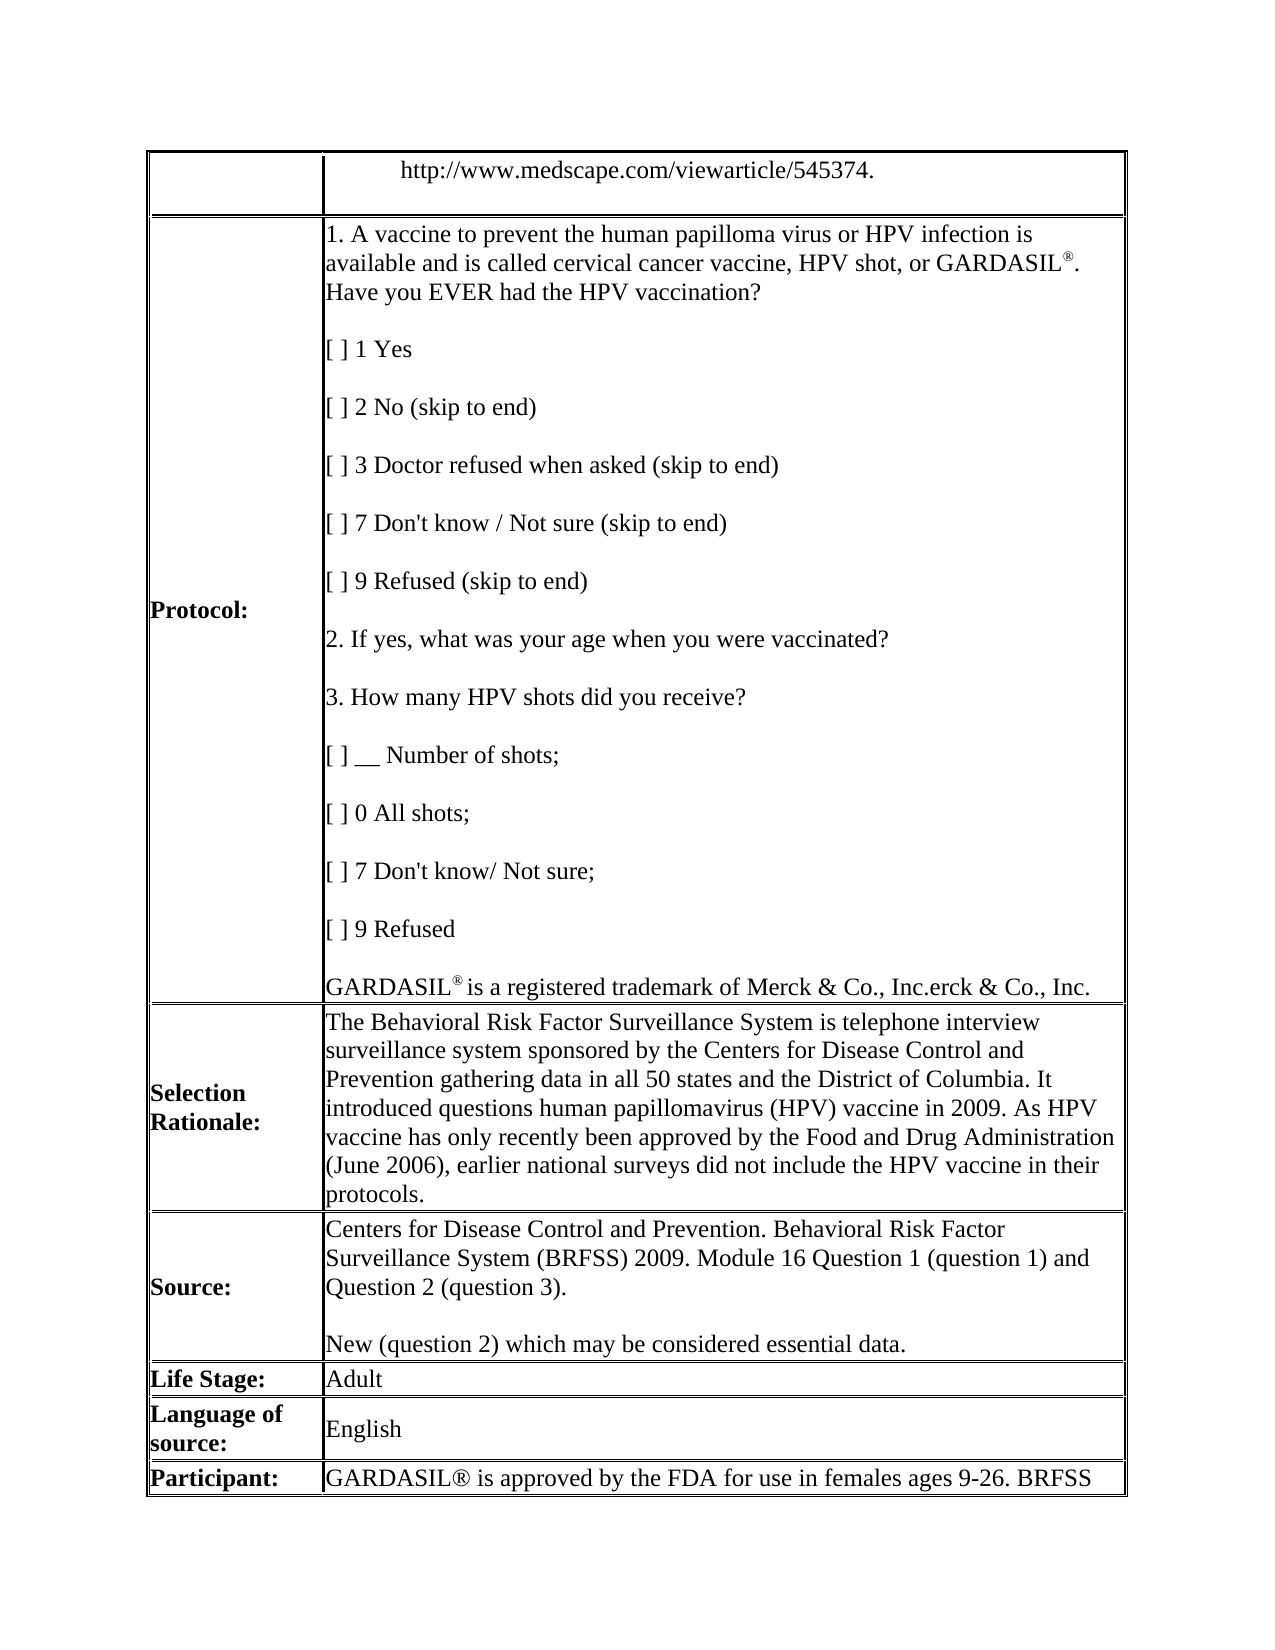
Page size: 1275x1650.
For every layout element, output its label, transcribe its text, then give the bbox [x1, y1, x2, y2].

table_cell Participant: [150, 1459, 323, 1494]
table_cell 1. A vaccine to prevent the human papilloma virus or HPV infection is available and is called cervical cancer vaccine, HPV shot, or GARDASIL®. Have you EVER had the HPV vaccination? [ ] 1 Yes [ ] 2 No (skip to end) [ ] 3 Doctor refused when asked (skip to end) [ ] 7 Don't know / Not sure (skip to end) [ ] 9 Refused (skip to end) 2. If yes, what was your age when you were vaccinated? 3. How many HPV shots did you receive? [ ] __ Number of shots; [ ] 0 All shots; [ ] 7 Don't know/ Not sure; [ ] 9 Refused GARDASIL® is a registered trademark of Merck & Co., Inc.erck & Co., Inc. [325, 214, 1125, 1002]
table_cell Language of source: [148, 1395, 323, 1458]
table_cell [323, 153, 1124, 214]
table_cell Adult [325, 1360, 1125, 1395]
table_cell The Behavioral Risk Factor Surveillance System is telephone interview surveillance system sponsored by the Centers for Disease Control and Prevention gathering data in all 50 states and the District of Columbia. It introduced questions human papillomavirus (HPV) vaccine in 2009. As HPV vaccine has only recently been approved by the Food and Drug Administration (June 2006), earlier national surveys did not include the HPV vaccine in their protocols. [323, 1002, 1126, 1209]
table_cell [323, 1459, 1125, 1494]
table_cell Source: [150, 1210, 322, 1359]
table_cell Life Stage: [150, 1360, 322, 1395]
table_cell English [323, 1395, 1126, 1458]
table_cell Selection Rationale: [148, 1002, 323, 1209]
table_cell Protocol: [150, 214, 322, 1002]
table_cell Centers for Disease Control and Prevention. Behavioral Risk Factor Surveillance System (BRFSS) 2009. Module 16 Question 1 (question 1) and Question 2 (question 3). New (question 2) which may be considered essential data. [325, 1210, 1125, 1359]
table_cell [150, 152, 323, 214]
